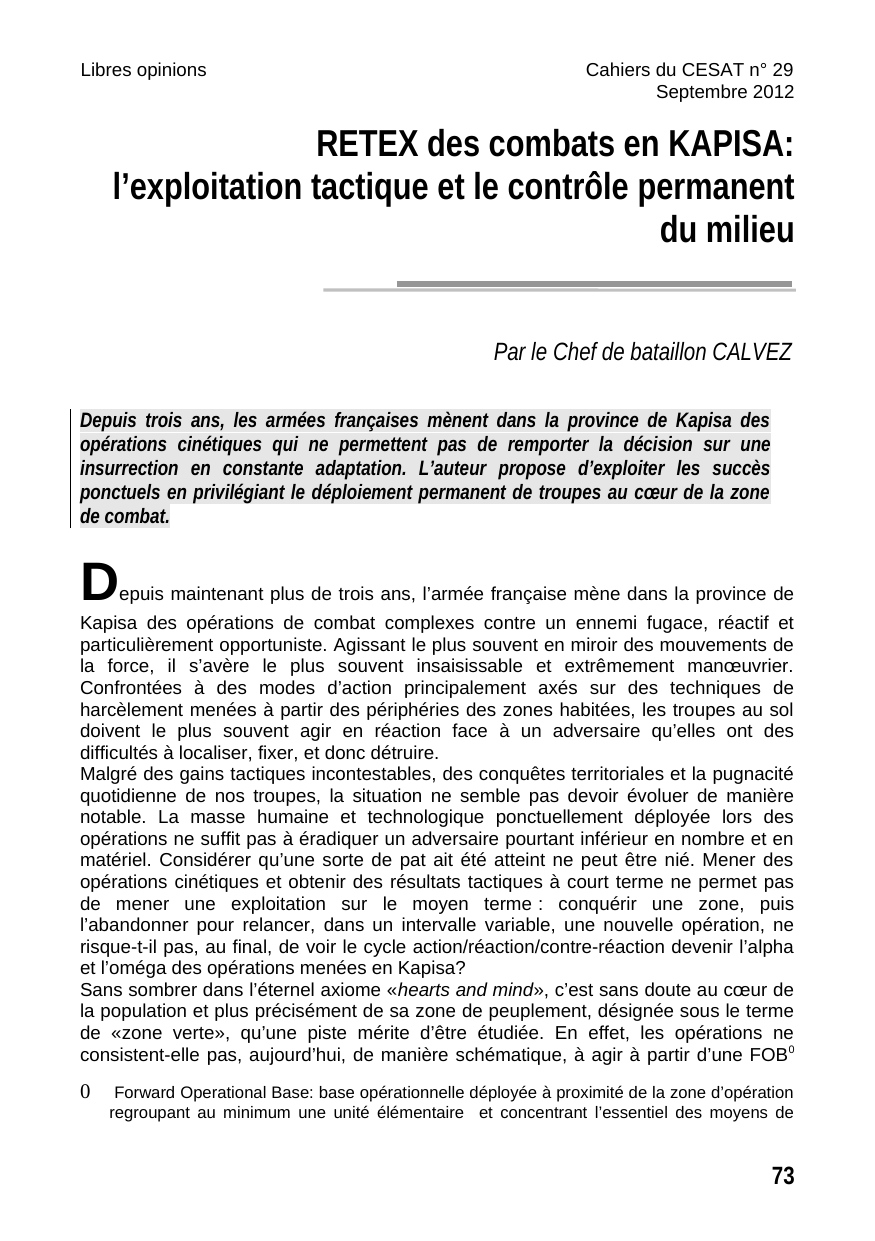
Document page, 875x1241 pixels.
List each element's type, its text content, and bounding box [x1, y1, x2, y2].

text Par le Chef de bataillon CALVEZ [80, 337, 794, 365]
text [80, 979, 794, 1065]
text Malgré des gains tactiques incontestables, des conquêtes territoriales et la pugnacité quotidienne de nos troupes, la situation ne semble pas devoir évoluer de manière notable. La masse humaine et technologique ponctuellement déployée lors des opérations ne suffit pas à éradiquer un adversaire pourtant inférieur en nombre et en matériel. Considérer qu’une sorte de pat ait été atteint ne peut être nié. Mener des opérations cinétiques et obtenir des résultats tactiques à court terme ne permet pas de mener une exploitation sur le moyen terme : conquérir une zone, puis l’abandonner pour relancer, dans un intervalle variable, une nouvelle opération, ne risque-t-il pas, au final, de voir le cycle action/réaction/contre-réaction devenir l’alpha et l’oméga des opérations menées en Kapisa? [80, 763, 794, 979]
text l’exploitation tactique et le contrôle permanent du milieu [80, 164, 794, 250]
text RETEX des combats en KAPISA: [80, 121, 794, 164]
text Depuis maintenant plus de trois ans, l’armée française mène dans la province de Kapisa des opérations de combat complexes contre un ennemi fugace, réactif et particulièrement opportuniste. Agissant le plus souvent en miroir des mouvements de la force, il s’avère le plus souvent insaisissable et extrêmement manœuvrier. Confrontées à des modes d’action principalement axés sur des techniques de harcèlement menées à partir des périphéries des zones habitées, les troupes au sol doivent le plus souvent agir en réaction face à un adversaire qu’elles ont des difficultés à localiser, fixer, et donc détruire. [80, 550, 794, 763]
text Depuis trois ans, les armées françaises mènent dans la province de Kapisa des opérations cinétiques qui ne permettent pas de remporter la décision sur une insurrection en constante adaptation. L’auteur propose d’exploiter les succès ponctuels en privilégiant le déploiement permanent de troupes au cœur de la zone de combat. [70, 408, 773, 528]
